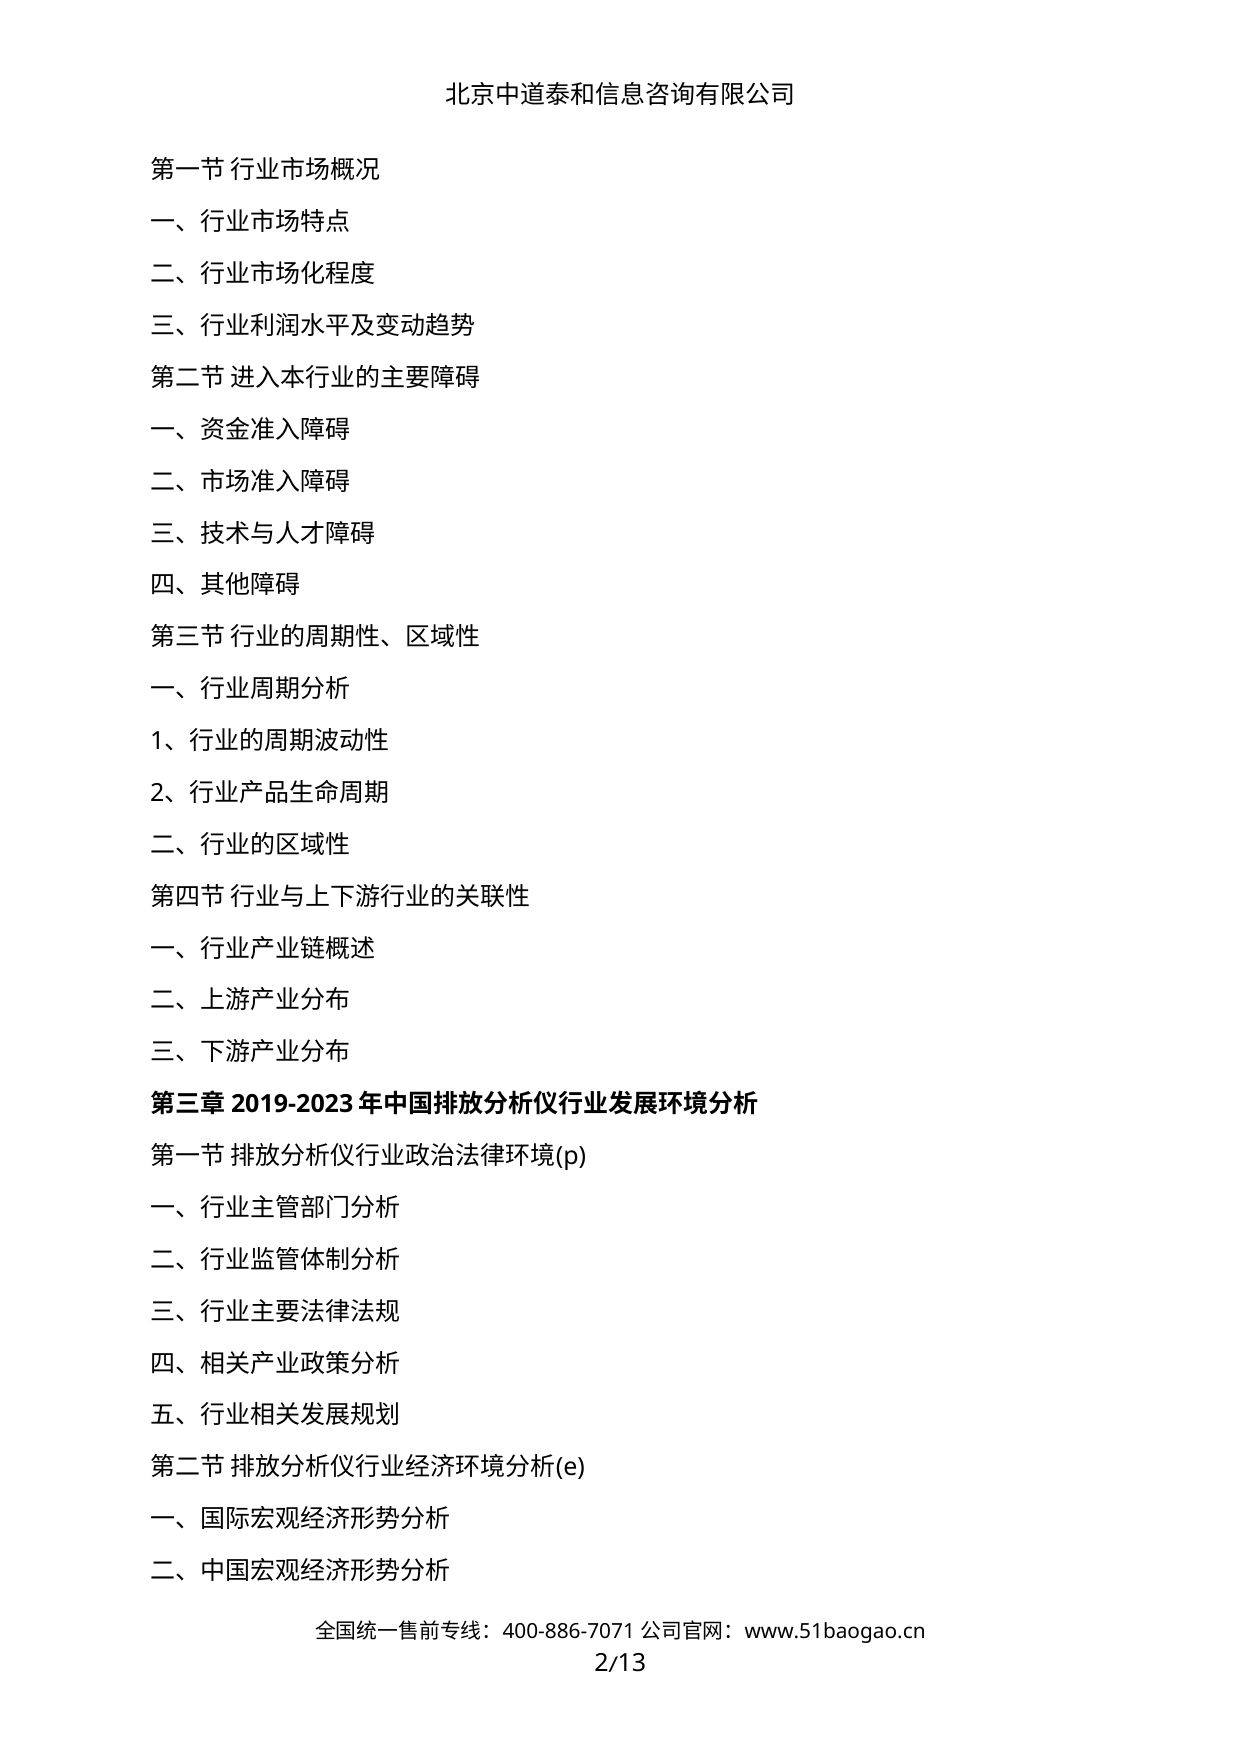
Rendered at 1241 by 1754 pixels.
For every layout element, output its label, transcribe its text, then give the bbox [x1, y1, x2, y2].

text 第三节 行业的周期性、区域性 [150, 617, 1090, 653]
text 三、行业利润水平及变动趋势 [150, 306, 1090, 342]
text 2、行业产品生命周期 [150, 772, 1090, 809]
text 一、行业主管部门分析 [150, 1187, 1090, 1224]
text 一、行业周期分析 [150, 669, 1090, 705]
text 二、上游产业分布 [150, 980, 1090, 1016]
text 一、国际宏观经济形势分析 [150, 1499, 1090, 1535]
text 二、市场准入障碍 [150, 461, 1090, 497]
text 第三章 2019-2023年中国排放分析仪行业发展环境分析 [150, 1084, 1090, 1120]
text 第二节 进入本行业的主要障碍 [150, 357, 1090, 394]
text 一、行业产业链概述 [150, 928, 1090, 964]
text 1、行业的周期波动性 [150, 721, 1090, 757]
text 二、行业监管体制分析 [150, 1239, 1090, 1276]
text 二、行业的区域性 [150, 824, 1090, 861]
text 一、行业市场特点 [150, 202, 1090, 238]
text 第四节 行业与上下游行业的关联性 [150, 876, 1090, 912]
text 五、行业相关发展规划 [150, 1395, 1090, 1431]
text 四、相关产业政策分析 [150, 1343, 1090, 1379]
text 第一节 行业市场概况 [150, 150, 1090, 186]
text 三、技术与人才障碍 [150, 513, 1090, 549]
text 四、其他障碍 [150, 565, 1090, 601]
text 第二节 排放分析仪行业经济环境分析(e) [150, 1447, 1090, 1483]
text 三、下游产业分布 [150, 1032, 1090, 1068]
text 第一节 排放分析仪行业政治法律环境(p) [150, 1136, 1090, 1172]
text 二、中国宏观经济形势分析 [150, 1551, 1090, 1587]
text 三、行业主要法律法规 [150, 1291, 1090, 1327]
text 二、行业市场化程度 [150, 254, 1090, 290]
text 一、资金准入障碍 [150, 409, 1090, 446]
